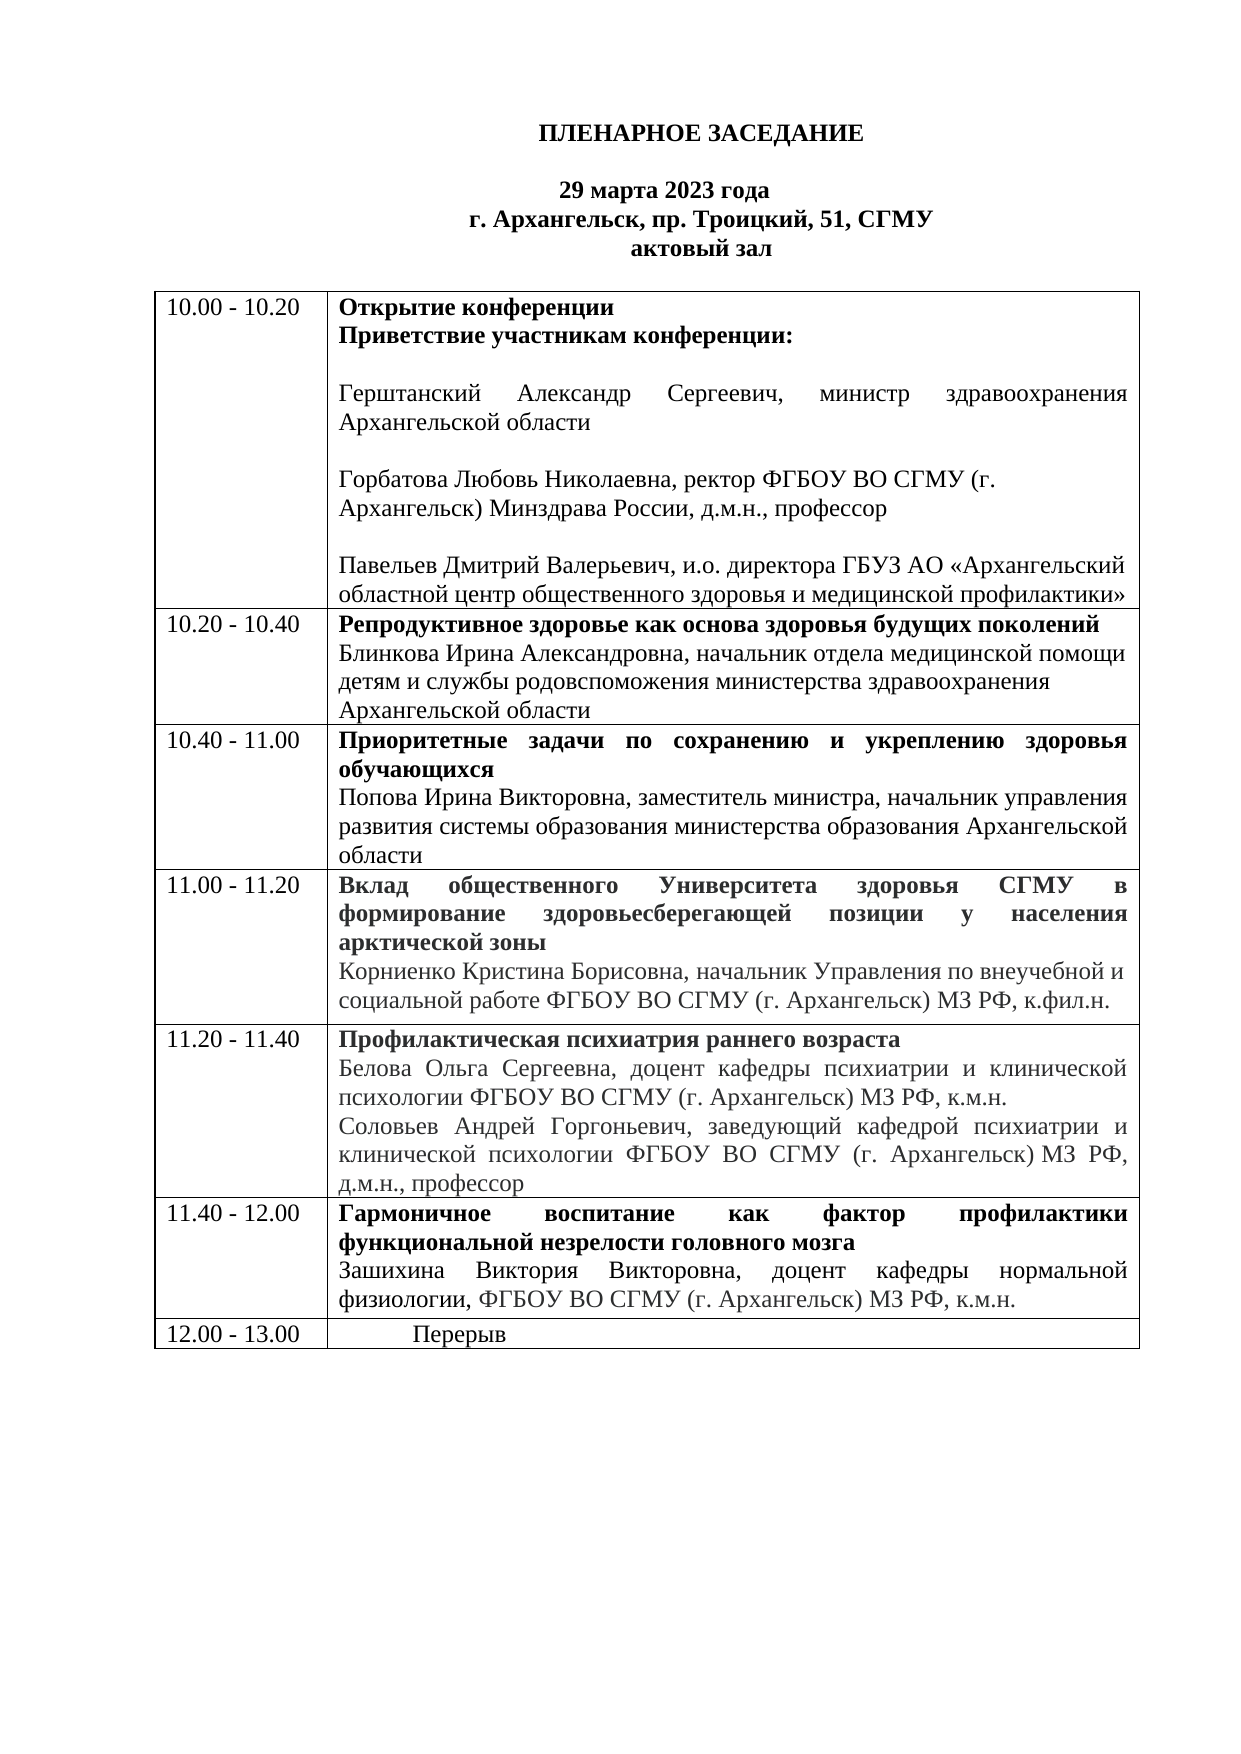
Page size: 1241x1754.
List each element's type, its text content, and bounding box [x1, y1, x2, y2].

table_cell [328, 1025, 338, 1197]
table_cell Перерыв [328, 1319, 1139, 1347]
table_cell 12.00 - 13.00 [156, 1319, 327, 1347]
text ПЛЕНАРНОЕ ЗАСЕДАНИЕ [177, 118, 1152, 147]
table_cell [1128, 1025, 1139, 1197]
text г. Архангельск, пр. Троицкий, 51, СГМУ [177, 204, 1152, 233]
table_cell 11.00 - 11.20 [156, 870, 327, 1023]
table_cell Вклад общественного Университета здоровья СГМУ в формирование здоровьесберегающей позиции у населения арктической зоны Корниенко Кристина Борисовна, начальник Управления по внеучебной и социальной работе ФГБОУ ВО СГМУ (г. Архангельск) МЗ РФ, к.фил.н. [328, 870, 1139, 1023]
text актовый зал [177, 233, 1152, 262]
table_cell 10.40 - 11.00 [156, 725, 327, 869]
table_cell 11.40 - 12.00 [156, 1198, 327, 1318]
table_cell 11.20 - 11.40 [156, 1025, 327, 1197]
table_header 10.00 - 10.20 [156, 292, 327, 608]
table_header Открытие конференции Приветствие участникам конференции: Герштанский Александр Сергеевич, министр здравоохранения Архангельской области Горбатова Любовь Николаевна, ректор ФГБОУ ВО СГМУ (г. Архангельск) Минздрава России, д.м.н., профессор Павельев Дмитрий Валерьевич, и.о. директора ГБУЗ АО «Архангельский областной центр общественного здоровья и медицинской профилактики» [328, 292, 1139, 608]
text 29 марта 2023 года [177, 176, 1152, 204]
table_cell Репродуктивное здоровье как основа здоровья будущих поколений Блинкова Ирина Александровна, начальник отдела медицинской помощи детям и службы родовспоможения министерства здравоохранения Архангельской области [328, 609, 1139, 724]
table_cell 10.20 - 10.40 [156, 609, 327, 724]
table_cell Приоритетные задачи по сохранению и укреплению здоровья обучающихся Попова Ирина Викторовна, заместитель министра, начальник управления развития системы образования министерства образования Архангельской области [328, 725, 1139, 869]
table_cell Гармоничное воспитание как фактор профилактики функциональной незрелости головного мозга Зашихина Виктория Викторовна, доцент кафедры нормальной физиологии, ФГБОУ ВО СГМУ (г. Архангельск) МЗ РФ, к.м.н. [328, 1198, 1139, 1318]
